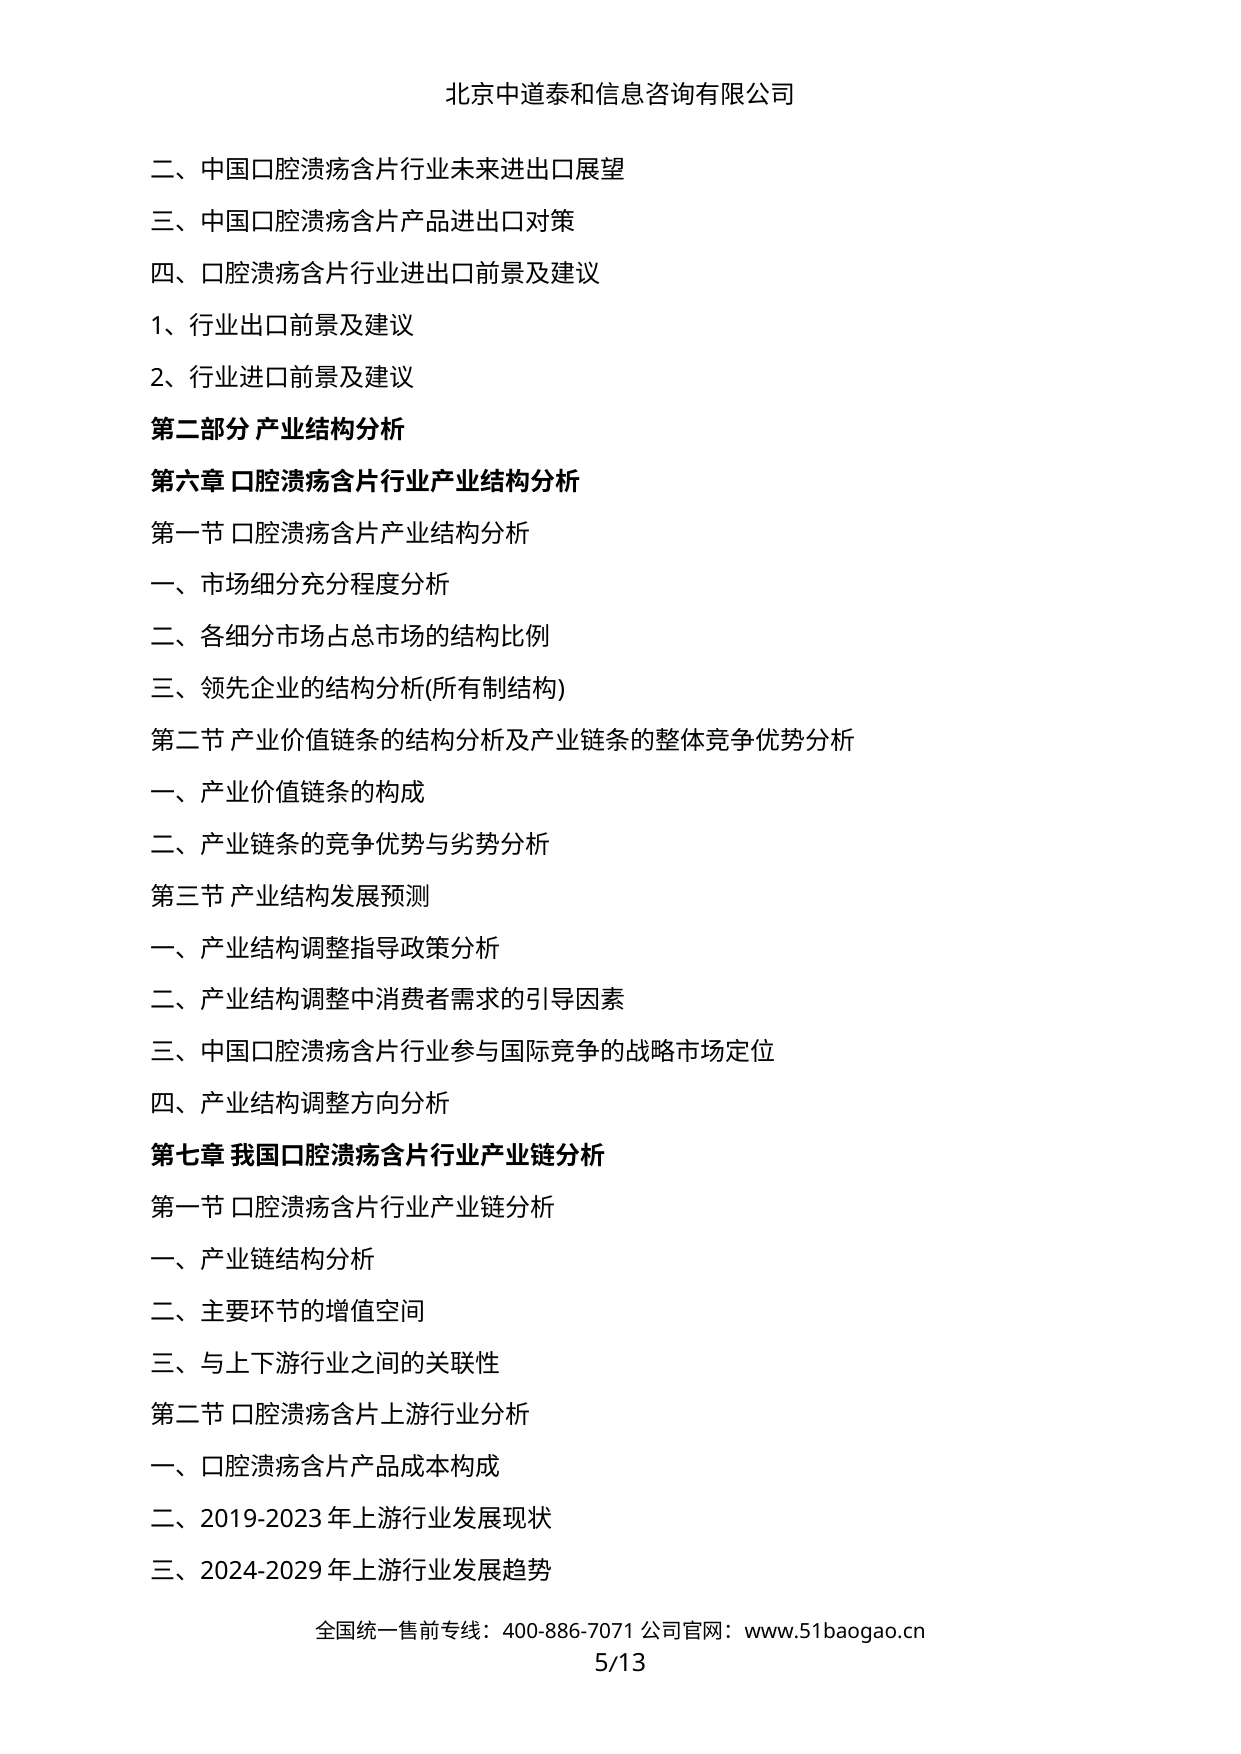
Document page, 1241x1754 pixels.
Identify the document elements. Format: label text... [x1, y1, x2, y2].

text 二、各细分市场占总市场的结构比例 [150, 617, 1090, 653]
text 第一节 口腔溃疡含片行业产业链分析 [150, 1187, 1090, 1224]
text 二、主要环节的增值空间 [150, 1291, 1090, 1327]
text 第一节 口腔溃疡含片产业结构分析 [150, 513, 1090, 549]
text 第七章 我国口腔溃疡含片行业产业链分析 [150, 1136, 1090, 1172]
text 一、市场细分充分程度分析 [150, 565, 1090, 601]
text 第六章 口腔溃疡含片行业产业结构分析 [150, 461, 1090, 497]
text 第二节 口腔溃疡含片上游行业分析 [150, 1395, 1090, 1431]
text 第三节 产业结构发展预测 [150, 876, 1090, 912]
text 二、中国口腔溃疡含片行业未来进出口展望 [150, 150, 1090, 186]
text 1、行业出口前景及建议 [150, 306, 1090, 342]
text 二、产业结构调整中消费者需求的引导因素 [150, 980, 1090, 1016]
text 2、行业进口前景及建议 [150, 357, 1090, 394]
text 一、产业价值链条的构成 [150, 772, 1090, 809]
text 第二节 产业价值链条的结构分析及产业链条的整体竞争优势分析 [150, 721, 1090, 757]
text 一、产业链结构分析 [150, 1239, 1090, 1276]
text 三、2024-2029年上游行业发展趋势 [150, 1551, 1090, 1587]
text 二、产业链条的竞争优势与劣势分析 [150, 824, 1090, 861]
text 四、口腔溃疡含片行业进出口前景及建议 [150, 254, 1090, 290]
text 三、中国口腔溃疡含片产品进出口对策 [150, 202, 1090, 238]
text 三、与上下游行业之间的关联性 [150, 1343, 1090, 1379]
text 一、产业结构调整指导政策分析 [150, 928, 1090, 964]
text 三、中国口腔溃疡含片行业参与国际竞争的战略市场定位 [150, 1032, 1090, 1068]
text 一、口腔溃疡含片产品成本构成 [150, 1447, 1090, 1483]
text 四、产业结构调整方向分析 [150, 1084, 1090, 1120]
text 三、领先企业的结构分析(所有制结构) [150, 669, 1090, 705]
text 二、2019-2023年上游行业发展现状 [150, 1499, 1090, 1535]
text 第二部分 产业结构分析 [150, 409, 1090, 446]
